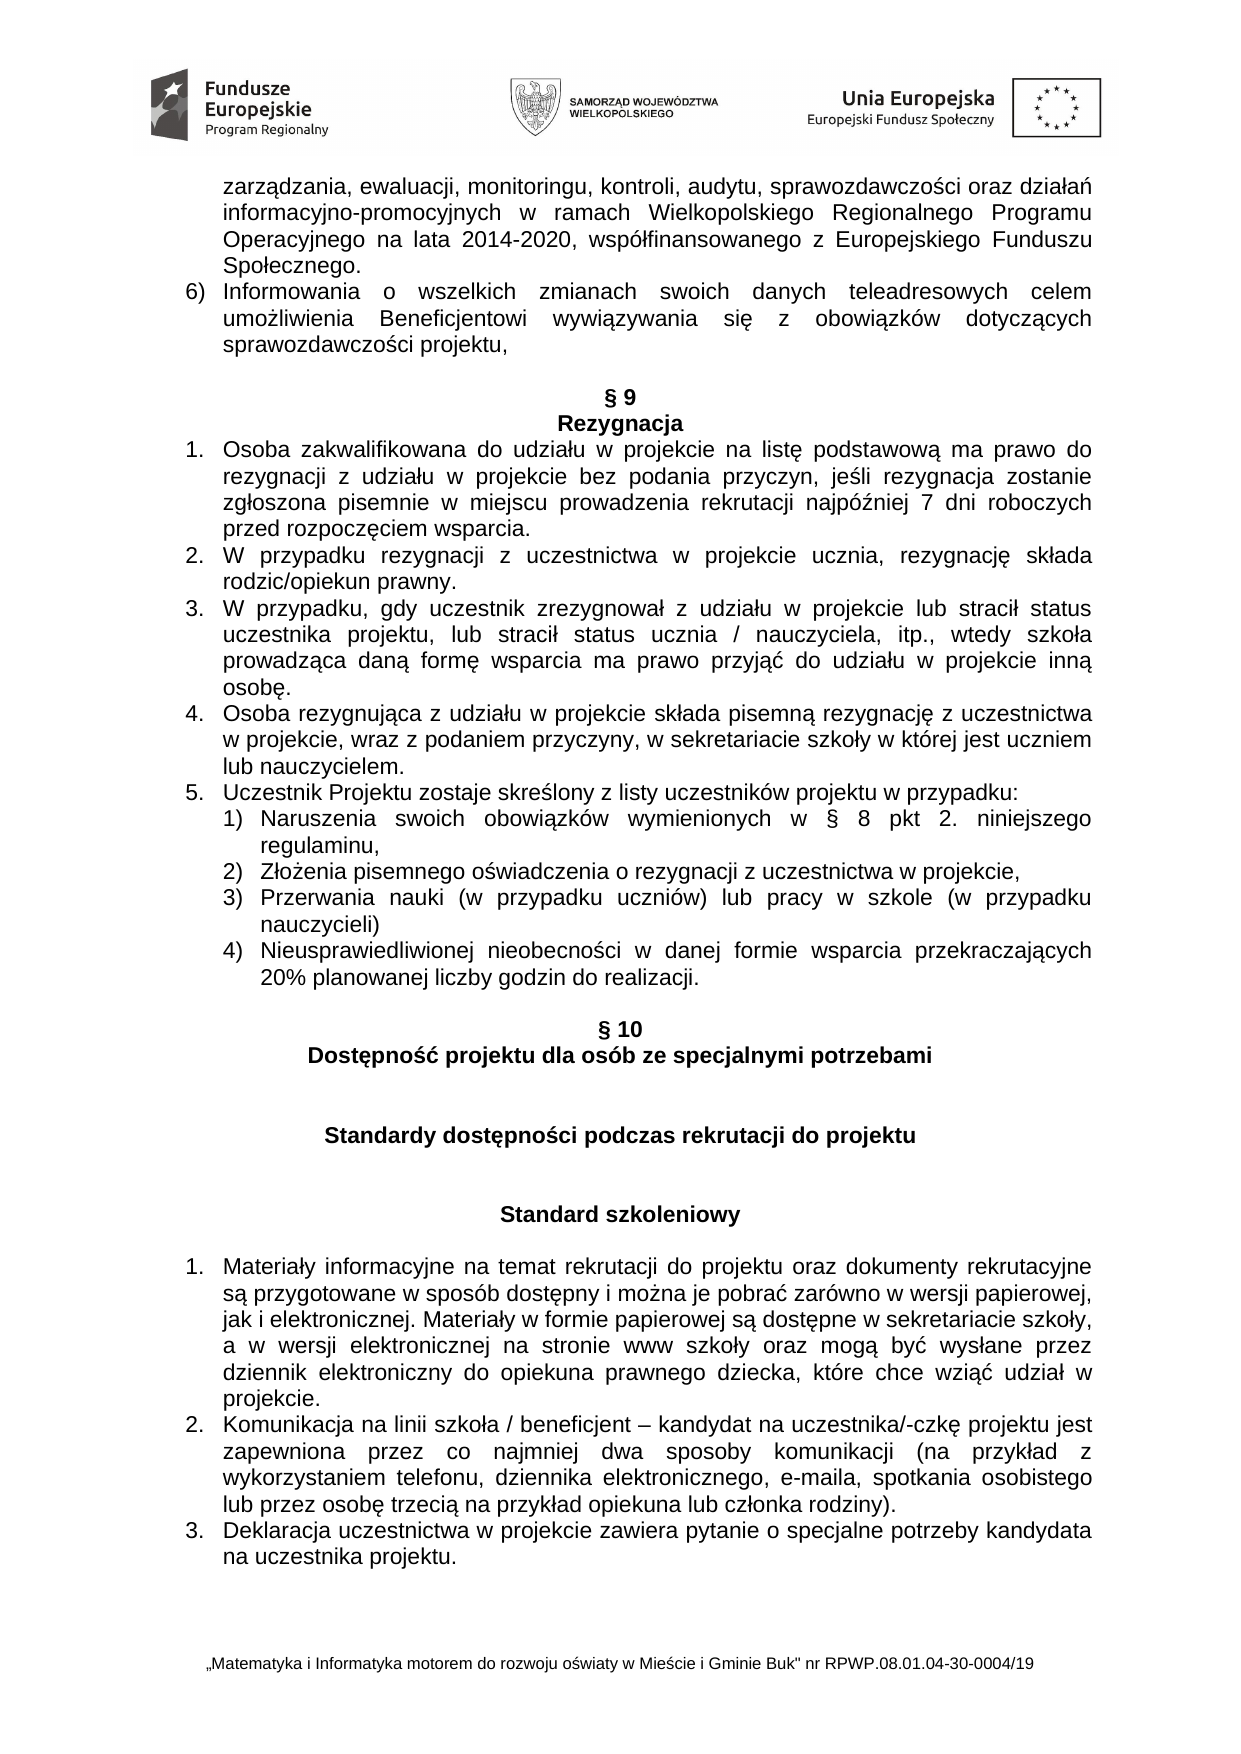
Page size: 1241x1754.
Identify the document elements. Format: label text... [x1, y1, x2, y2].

text Standard szkoleniowy [148, 1201, 1093, 1227]
list Materiały informacyjne na temat rekrutacji do projektu oraz dokumenty rekrutacyjne są przygotowane w sposób dostępny i można je pobrać zarówno w wersji papierowej, jak i elektronicznej. Materiały w formie papierowej są dostępne w sekretariacie szkoły, a w wersji elektronicznej na stronie www szkoły oraz mogą być wysłane przez dziennik elektroniczny do opiekuna prawnego dziecka, które chce wziąć udział w projekcie. [185, 1253, 1093, 1411]
list Osoba rezygnująca z udziału w projekcie składa pisemną rezygnację z uczestnictwa w projekcie, wraz z podaniem przyczyny, w sekretariacie szkoły w której jest uczniem lub nauczycielem. [185, 700, 1093, 779]
text § 9 [148, 384, 1093, 410]
text Rezygnacja [148, 410, 1093, 436]
list W przypadku, gdy uczestnik zrezygnował z udziału w projekcie lub stracił status uczestnika projektu, lub stracił status ucznia / nauczyciela, itp., wtedy szkoła prowadząca daną formę wsparcia ma prawo przyjąć do udziału w projekcie inną osobę. [185, 594, 1093, 700]
list Złożenia pisemnego oświadczenia o rezygnacji z uczestnictwa w projekcie, [223, 858, 1093, 884]
picture [132, 59, 1120, 156]
text § 10 [148, 1016, 1093, 1042]
list Uczestnik Projektu zostaje skreślony z listy uczestników projektu w przypadku: [185, 779, 1093, 805]
list Nieusprawiedliwionej nieobecności w danej formie wsparcia przekraczających 20% planowanej liczby godzin do realizacji. [223, 937, 1093, 990]
list W przypadku rezygnacji z uczestnictwa w projekcie ucznia, rezygnację składa rodzic/opiekun prawny. [185, 542, 1093, 594]
list Naruszenia swoich obowiązków wymienionych w § 8 pkt 2. niniejszego regulaminu, [223, 805, 1093, 858]
list Komunikacja na linii szkoła / beneficjent – kandydat na uczestnika/-czkę projektu jest zapewniona przez co najmniej dwa sposoby komunikacji (na przykład z wykorzystaniem telefonu, dziennika elektronicznego, e-maila, spotkania osobistego lub przez osobę trzecią na przykład opiekuna lub członka rodziny). [185, 1411, 1093, 1517]
text Dostępność projektu dla osób ze specjalnymi potrzebami [148, 1042, 1093, 1069]
list Deklaracja uczestnictwa w projekcie zawiera pytanie o specjalne potrzeby kandydata na uczestnika projektu. [185, 1517, 1093, 1569]
list Przerwania nauki (w przypadku uczniów) lub pracy w szkole (w przypadku nauczycieli) [223, 884, 1093, 937]
list Osoba zakwalifikowana do udziału w projekcie na listę podstawową ma prawo do rezygnacji z udziału w projekcie bez podania przyczyn, jeśli rezygnacja zostanie zgłoszona pisemnie w miejscu prowadzenia rekrutacji najpóźniej 7 dni roboczych przed rozpoczęciem wsparcia. [185, 436, 1093, 542]
text Standardy dostępności podczas rekrutacji do projektu [148, 1122, 1093, 1148]
list Informowania o wszelkich zmianach swoich danych teleadresowych celem umożliwienia Beneficjentowi wywiązywania się z obowiązków dotyczących sprawozdawczości projektu, [185, 278, 1093, 357]
